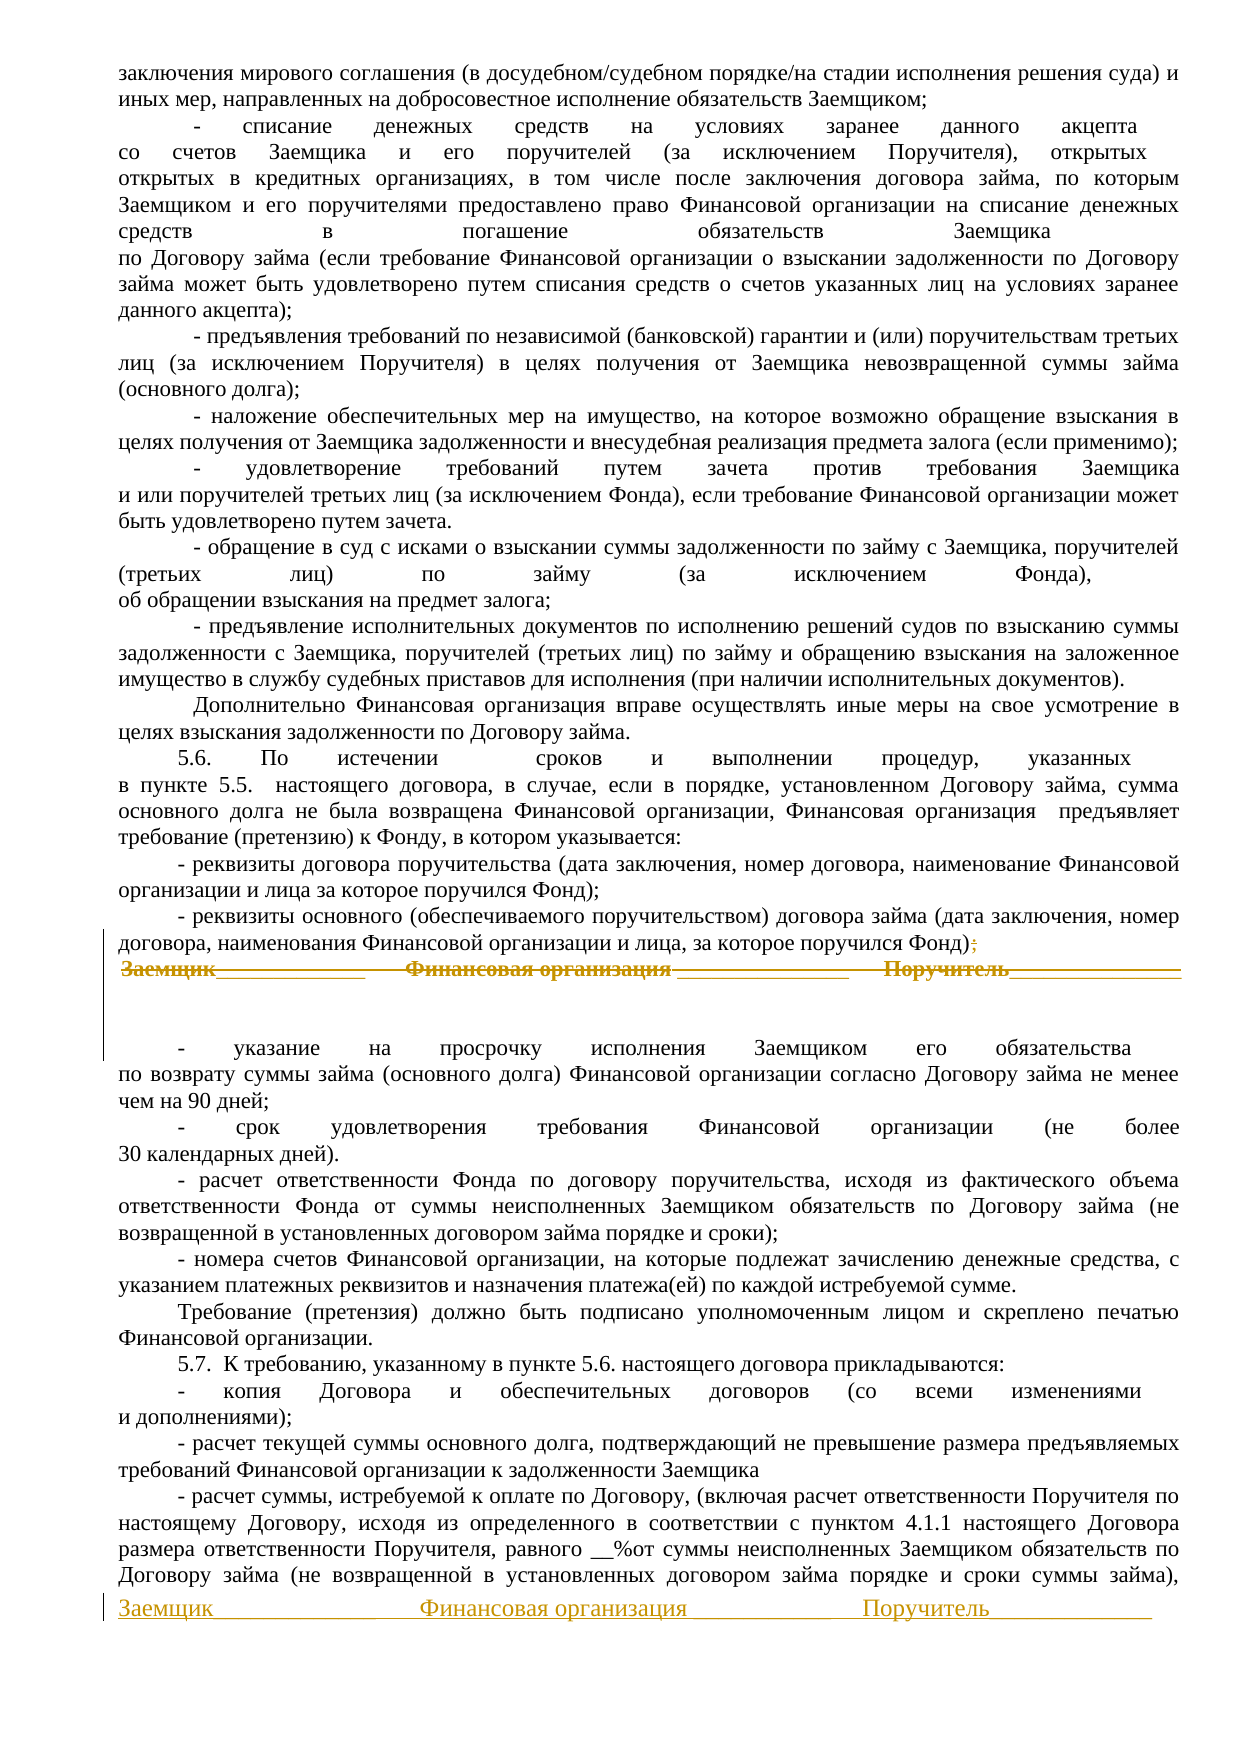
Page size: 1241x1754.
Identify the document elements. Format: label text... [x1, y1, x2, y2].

text - реквизиты основного (обеспечиваемого поручительством) договора займа (дата заключения, номер договора, наименования Финансовой организации и лица, за которое поручился Фонд) [118, 902, 1181, 955]
text - удовлетворение требований путем зачета против требования Заемщика и или поручителей третьих лиц (за исключением Фонда), если требование Финансовой организации может быть удовлетворено путем зачета. [118, 454, 1181, 533]
text 5.7. К требованию, указанному в пункте 5.6. настоящего договора прикладываются: [118, 1350, 1181, 1377]
text - срок удовлетворения требования Финансовой организации (не более 30 календарных дней). [118, 1113, 1181, 1166]
text Дополнительно Финансовая организация вправе осуществлять иные меры на свое усмотрение в целях взыскания задолженности по Договору займа. [118, 692, 1181, 744]
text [118, 1482, 1181, 1588]
text 5.6. По истечении сроков и выполнении процедур, указанных в пункте 5.5. настоящего договора, в случае, если в порядке, установленном Договору займа, сумма основного долга не была возвращена Финансовой организации, Финансовая организация предъявляет требование (претензию) к Фонду, в котором указывается: [118, 744, 1181, 850]
text - списание денежных средств на условиях заранее данного акцепта со счетов Заемщика и его поручителей (за исключением Поручителя), открытых открытых в кредитных организациях, в том числе после заключения договора займа, по которым Заемщиком и его поручителями предоставлено право Финансовой организации на списание денежных средств в погашение обязательств Заемщика по Договору займа (если требование Финансовой организации о взыскании задолженности по Договору займа может быть удовлетворено путем списания средств о счетов указанных лиц на условиях заранее данного акцепта); [118, 112, 1181, 323]
text - обращение в суд с исками о взыскании суммы задолженности по займу с Заемщика, поручителей (третьих лиц) по займу (за исключением Фонда), об обращении взыскания на предмет залога; [118, 533, 1181, 612]
text - расчет ответственности Фонда по договору поручительства, исходя из фактического объема ответственности Фонда от суммы неисполненных Заемщиком обязательств по Договору займа (не возвращенной в установленных договором займа порядке и сроки); [118, 1166, 1181, 1245]
text - предъявления требований по независимой (банковской) гарантии и (или) поручительствам третьих лиц (за исключением Поручителя) в целях получения от Заемщика невозвращенной суммы займа (основного долга); [118, 323, 1181, 402]
text - предъявление исполнительных документов по исполнению решений судов по взысканию суммы задолженности с Заемщика, поручителей (третьих лиц) по займу и обращению взыскания на заложенное имущество в службу судебных приставов для исполнения (при наличии исполнительных документов). [118, 612, 1181, 692]
text - наложение обеспечительных мер на имущество, на которое возможно обращение взыскания в целях получения от Заемщика задолженности и внесудебная реализация предмета залога (если применимо); [118, 402, 1181, 454]
text - указание на просрочку исполнения Заемщиком его обязательства по возврату суммы займа (основного долга) Финансовой организации согласно Договору займа не менее чем на 90 дней; [118, 1034, 1181, 1113]
text - реквизиты договора поручительства (дата заключения, номер договора, наименование Финансовой организации и лица за которое поручился Фонд); [118, 850, 1181, 902]
text - копия Договора и обеспечительных договоров (со всеми изменениями и дополнениями); [118, 1377, 1181, 1429]
text Требование (претензия) должно быть подписано уполномоченным лицом и скреплено печатью Финансовой организации. [118, 1298, 1181, 1350]
text - номера счетов Финансовой организации, на которые подлежат зачислению денежные средства, с указанием платежных реквизитов и назначения платежа(ей) по каждой истребуемой сумме. [118, 1245, 1181, 1298]
text - расчет текущей суммы основного долга, подтверждающий не превышение размера предъявляемых требований Финансовой организации к задолженности Заемщика [118, 1429, 1181, 1482]
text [118, 59, 1181, 112]
